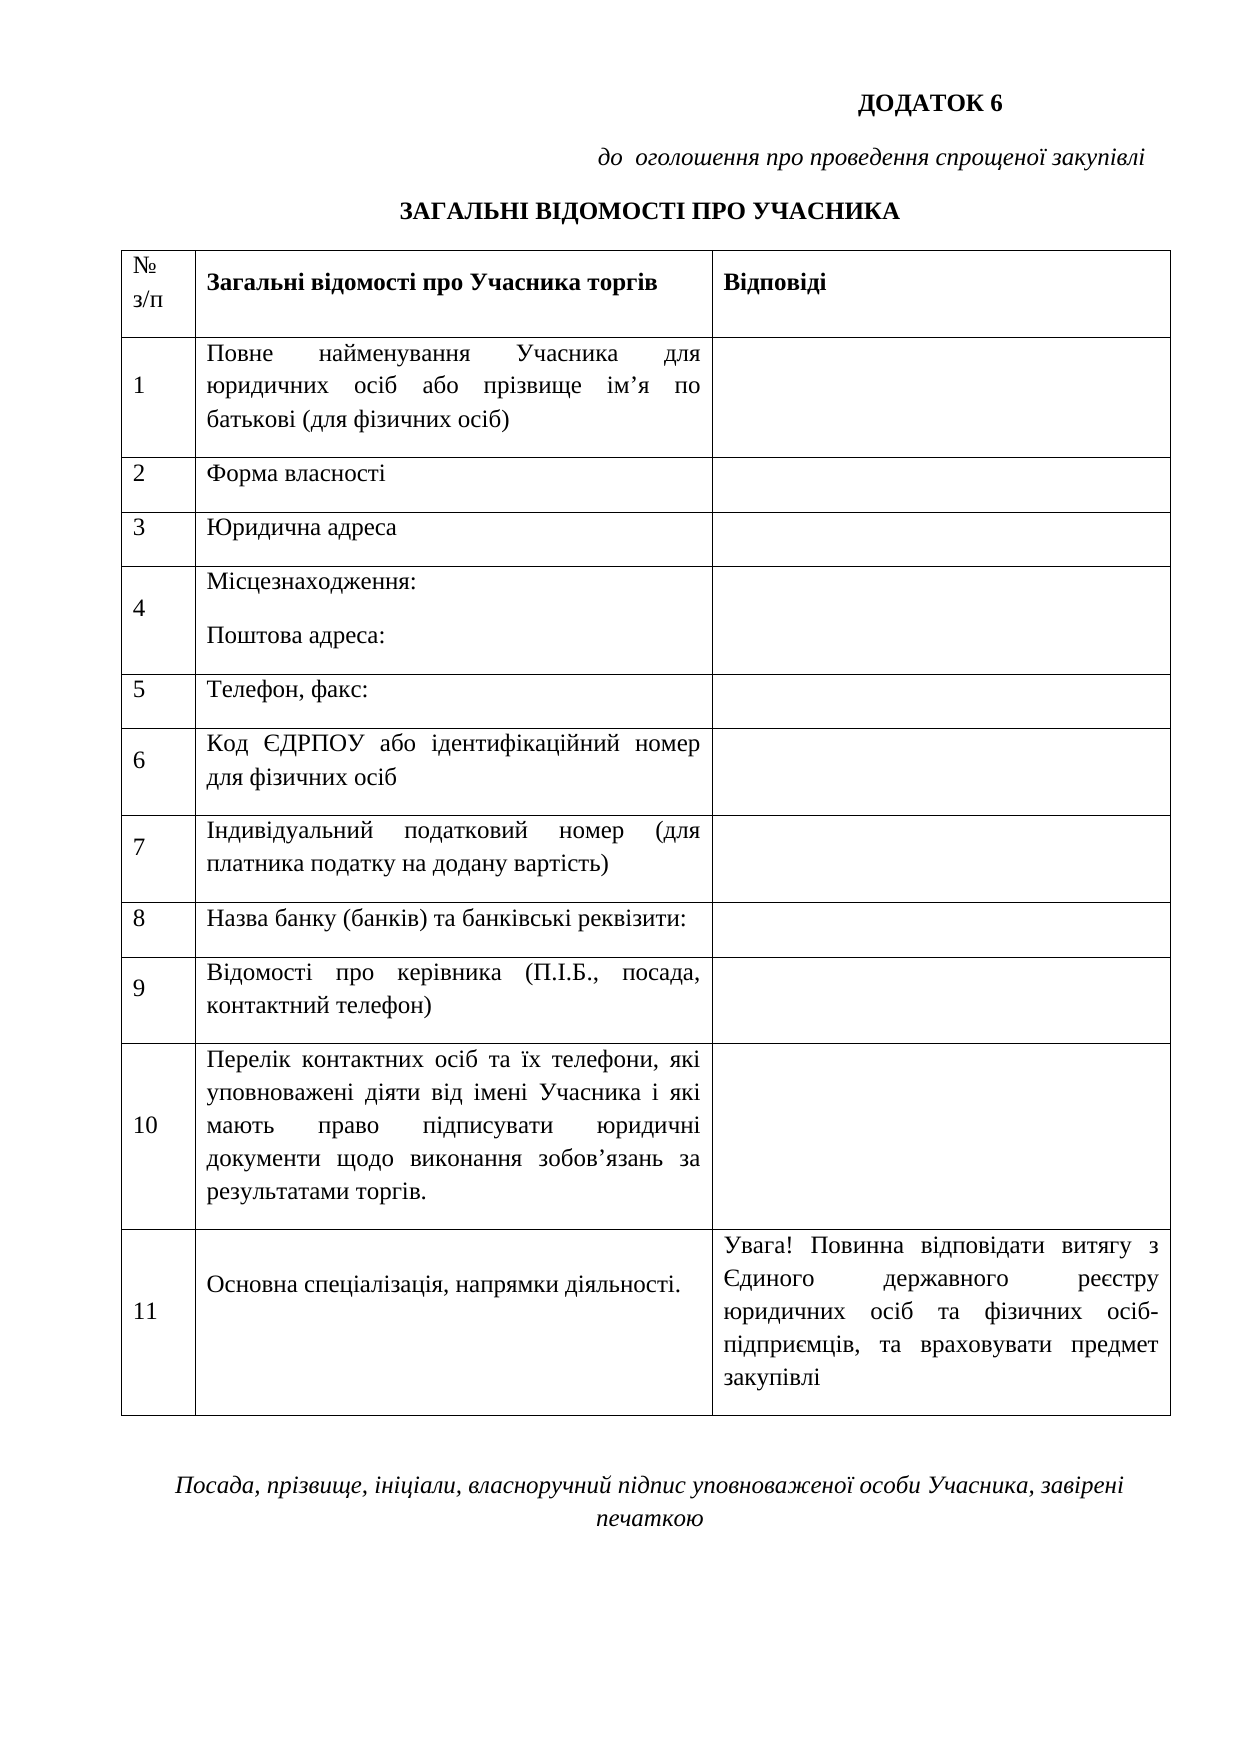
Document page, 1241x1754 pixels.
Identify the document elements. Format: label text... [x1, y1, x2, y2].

table_cell [713, 458, 1170, 511]
text Загальні відомості про Учасника [148, 196, 1152, 225]
text ДОДАТОК 6 [709, 88, 1152, 117]
table_cell [713, 675, 1170, 728]
table_cell Перелік контактних осіб та їх телефони, які уповноважені діяти від імені Учасника і які мають право підписувати юридичні документи щодо виконання зобов’язань за результатами торгів. [196, 1044, 712, 1229]
table_header Відповіді [713, 251, 1170, 337]
table_cell Основна спеціалізація, напрямки діяльності. [196, 1230, 712, 1415]
table_cell 6 [122, 729, 195, 815]
table_cell Місцезнаходження: Поштова адреса: [196, 567, 712, 674]
table_cell 5 [122, 675, 195, 728]
table_cell Телефон, факс: [196, 675, 712, 728]
table_cell [713, 1044, 1170, 1229]
table_cell [713, 903, 1170, 956]
table_cell [713, 729, 1170, 815]
table_cell 4 [122, 567, 195, 674]
table_cell 10 [122, 1044, 195, 1229]
table_cell Увага! Повинна відповідати витягу з Єдиного державного реєстру юридичних осіб та фізичних осіб-підприємців, та враховувати предмет закупівлі [713, 1230, 1170, 1415]
table_cell [713, 567, 1170, 674]
table_cell Відомості про керівника (П.І.Б., посада, контактний телефон) [196, 958, 712, 1043]
table_header № з/п [122, 251, 195, 337]
table_cell 9 [122, 958, 195, 1043]
table_cell [713, 513, 1170, 566]
text до оголошення про проведення спрощеної закупівлі [148, 142, 1152, 171]
table_cell Індивідуальний податковий номер (для платника податку на додану вартість) [196, 816, 712, 902]
table_cell 3 [122, 513, 195, 566]
table_cell [713, 816, 1170, 902]
table_cell Форма власності [196, 458, 712, 511]
table_cell 8 [122, 903, 195, 956]
table_cell Код ЄДРПОУ або ідентифікаційний номер для фізичних осіб [196, 729, 712, 815]
table_cell Повне найменування Учасника для юридичних осіб або прізвище ім’я по батькові (для фізичних осіб) [196, 338, 712, 457]
table_cell Назва банку (банків) та банківські реквізити: [196, 903, 712, 956]
table_cell 2 [122, 458, 195, 511]
table_cell 7 [122, 816, 195, 902]
table_cell Юридична адреса [196, 513, 712, 566]
table_cell 1 [122, 338, 195, 457]
table_cell [713, 338, 1170, 457]
table_cell 11 [122, 1230, 195, 1415]
text Посада, прізвище, ініціали, власноручний підпис уповноваженої особи Учасника, завірені печаткою [148, 1470, 1152, 1532]
table_cell [713, 958, 1170, 1043]
table_header Загальні відомості про Учасника торгів [196, 251, 712, 337]
